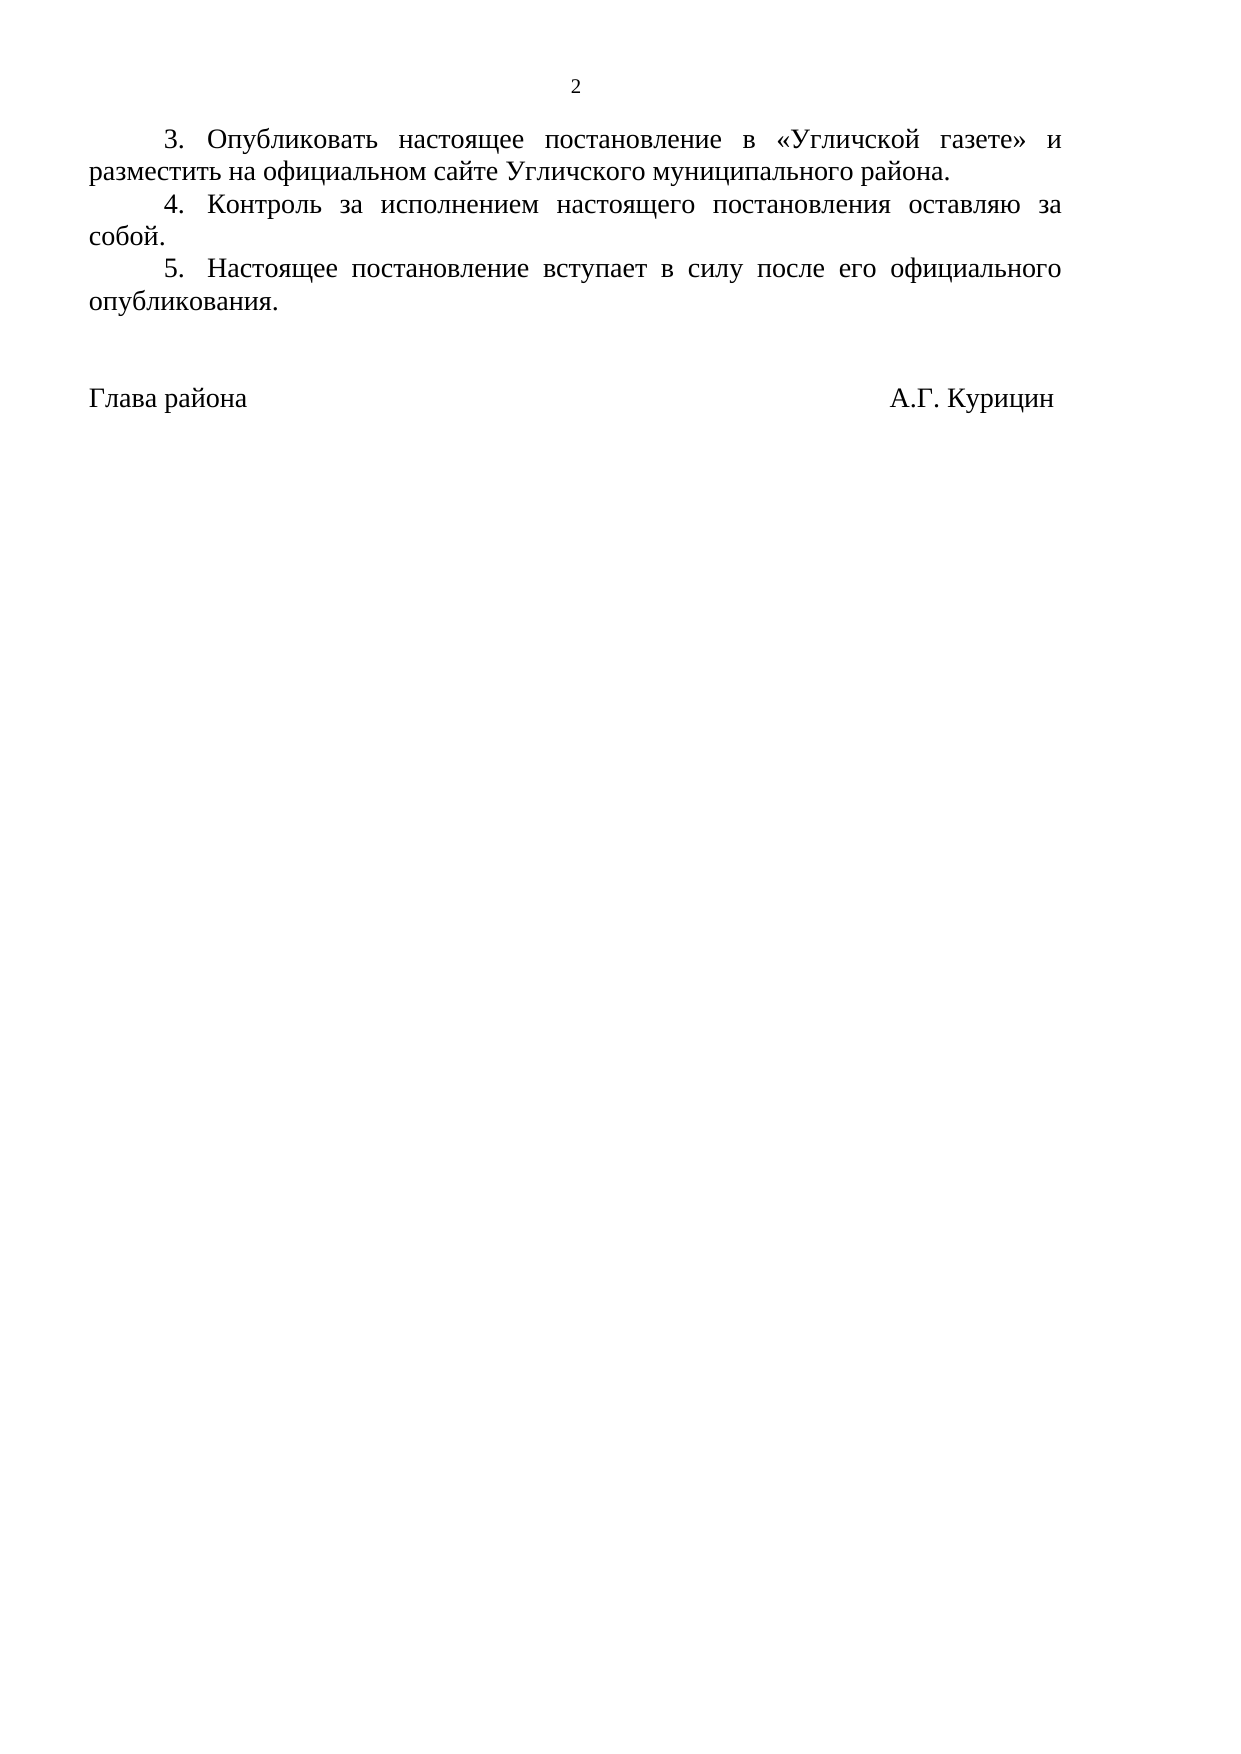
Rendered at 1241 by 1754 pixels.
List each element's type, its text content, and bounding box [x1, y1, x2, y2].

list Контроль за исполнением настоящего постановления оставляю за собой. [89, 187, 1063, 252]
list Настоящее постановление вступает в силу после его официального опубликования. [89, 252, 1063, 316]
text Глава района А.Г. Курицин [89, 381, 1063, 413]
list Опубликовать настоящее постановление в «Угличской газете» и разместить на официальном сайте Угличского муниципального района. [89, 122, 1063, 187]
